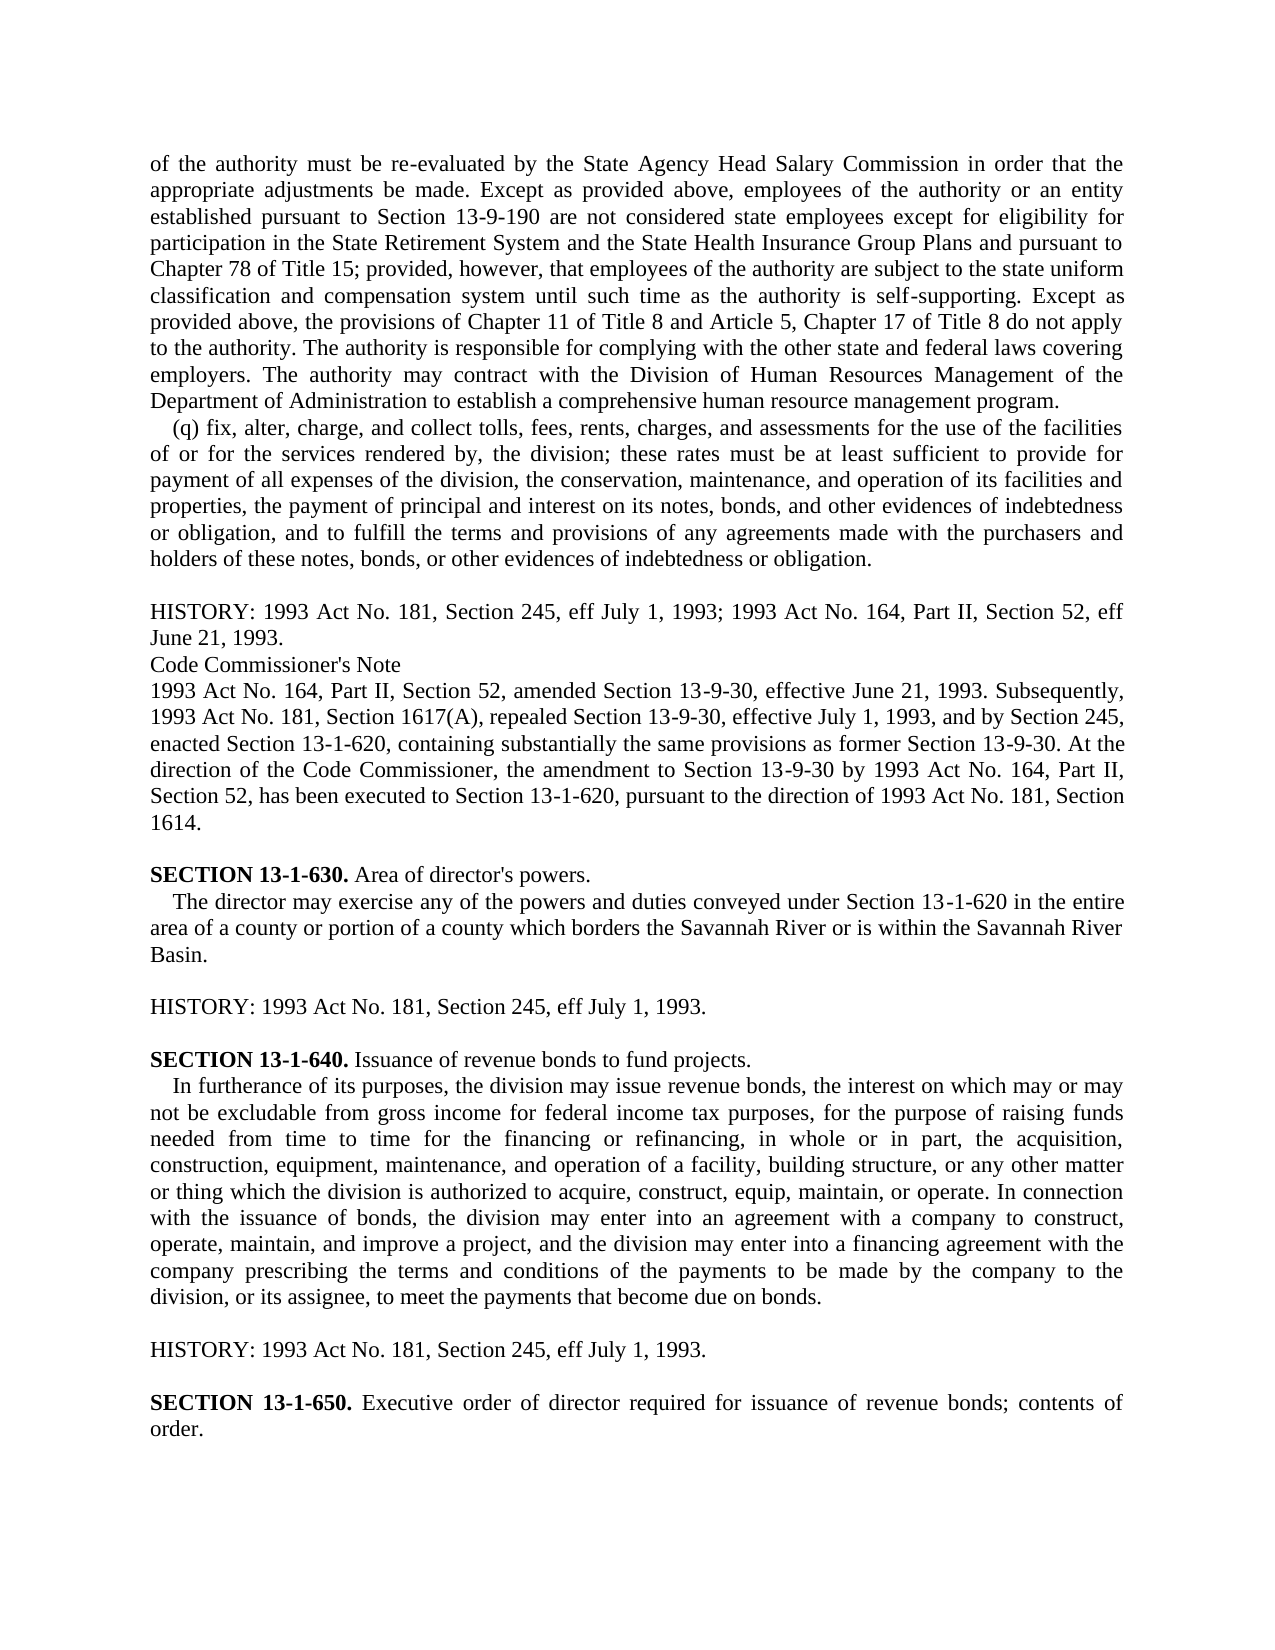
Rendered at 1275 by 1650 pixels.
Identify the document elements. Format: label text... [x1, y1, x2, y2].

text Code Commissioner's Note [150, 651, 1125, 677]
text (q) fix, alter, charge, and collect tolls, fees, rents, charges, and assessments for the use of the facilities of or for the services rendered by, the division; these rates must be at least sufficient to provide for payment of all expenses of the division, the conservation, maintenance, and operation of its facilities and properties, the payment of principal and interest on its notes, bonds, and other evidences of indebtedness or obligation, and to fulfill the terms and provisions of any agreements made with the purchasers and holders of these notes, bonds, or other evidences of indebtedness or obligation. [150, 413, 1125, 572]
text SECTION 13-1-640. Issuance of revenue bonds to fund projects. [150, 1046, 1125, 1072]
text SECTION 13-1-630. Area of director's powers. [150, 862, 1125, 888]
text In furtherance of its purposes, the division may issue revenue bonds, the interest on which may or may not be excludable from gross income for federal income tax purposes, for the purpose of raising funds needed from time to time for the financing or refinancing, in whole or in part, the acquisition, construction, equipment, maintenance, and operation of a facility, building structure, or any other matter or thing which the division is authorized to acquire, construct, equip, maintain, or operate. In connection with the issuance of bonds, the division may enter into an agreement with a company to construct, operate, maintain, and improve a project, and the division may enter into a financing agreement with the company prescribing the terms and conditions of the payments to be made by the company to the division, or its assignee, to meet the payments that become due on bonds. [150, 1072, 1125, 1309]
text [150, 150, 1125, 413]
text HISTORY: 1993 Act No. 181, Section 245, eff July 1, 1993; 1993 Act No. 164, Part II, Section 52, eff June 21, 1993. [150, 598, 1125, 651]
text HISTORY: 1993 Act No. 181, Section 245, eff July 1, 1993. [150, 993, 1125, 1020]
text The director may exercise any of the powers and duties conveyed under Section 13-1-620 in the entire area of a county or portion of a county which borders the Savannah River or is within the Savannah River Basin. [150, 888, 1125, 967]
text 1993 Act No. 164, Part II, Section 52, amended Section 13-9-30, effective June 21, 1993. Subsequently, 1993 Act No. 181, Section 1617(A), repealed Section 13-9-30, effective July 1, 1993, and by Section 245, enacted Section 13-1-620, containing substantially the same provisions as former Section 13-9-30. At the direction of the Code Commissioner, the amendment to Section 13-9-30 by 1993 Act No. 164, Part II, Section 52, has been executed to Section 13-1-620, pursuant to the direction of 1993 Act No. 181, Section 1614. [150, 677, 1125, 835]
text SECTION 13-1-650. Executive order of director required for issuance of revenue bonds; contents of order. [150, 1389, 1125, 1441]
text HISTORY: 1993 Act No. 181, Section 245, eff July 1, 1993. [150, 1336, 1125, 1362]
